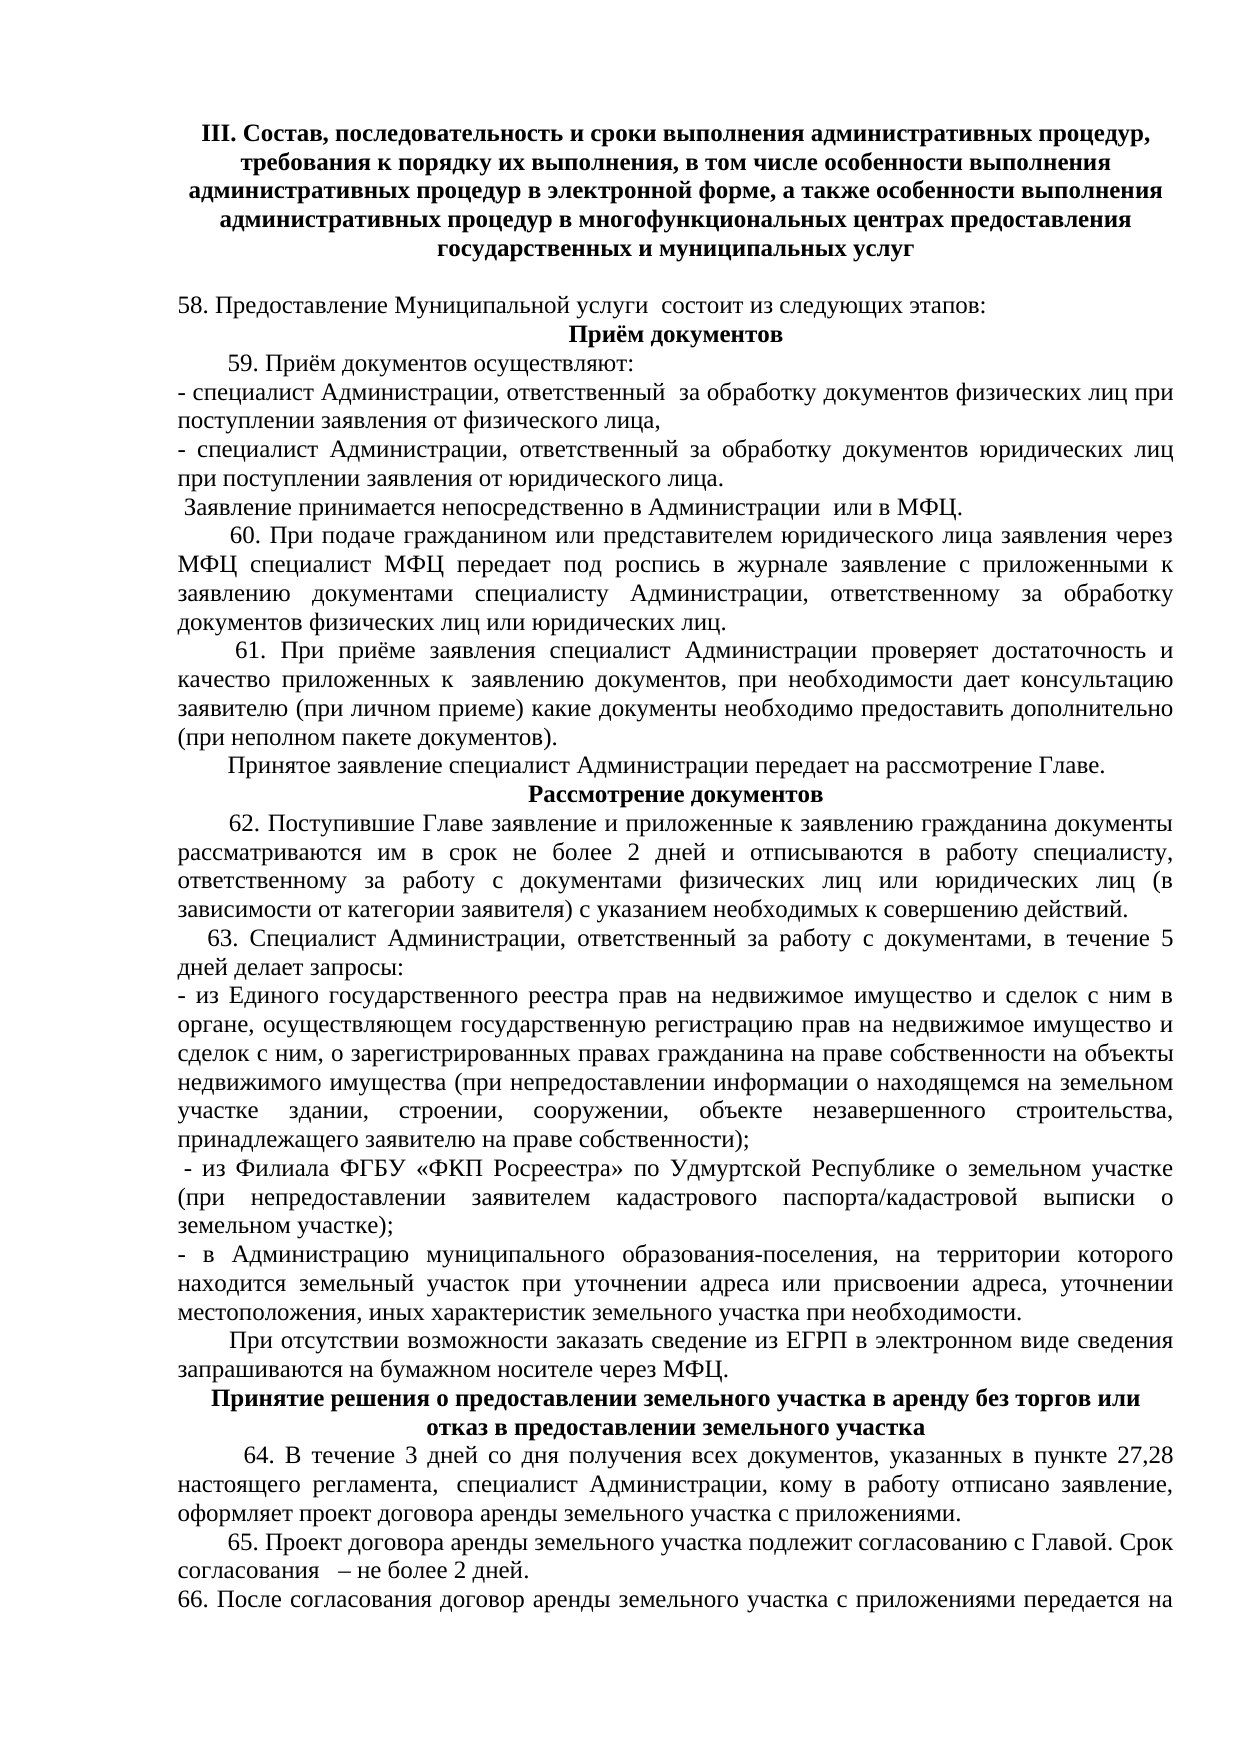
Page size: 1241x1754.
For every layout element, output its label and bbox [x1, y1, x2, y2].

table_cell [177, 118, 1174, 1613]
